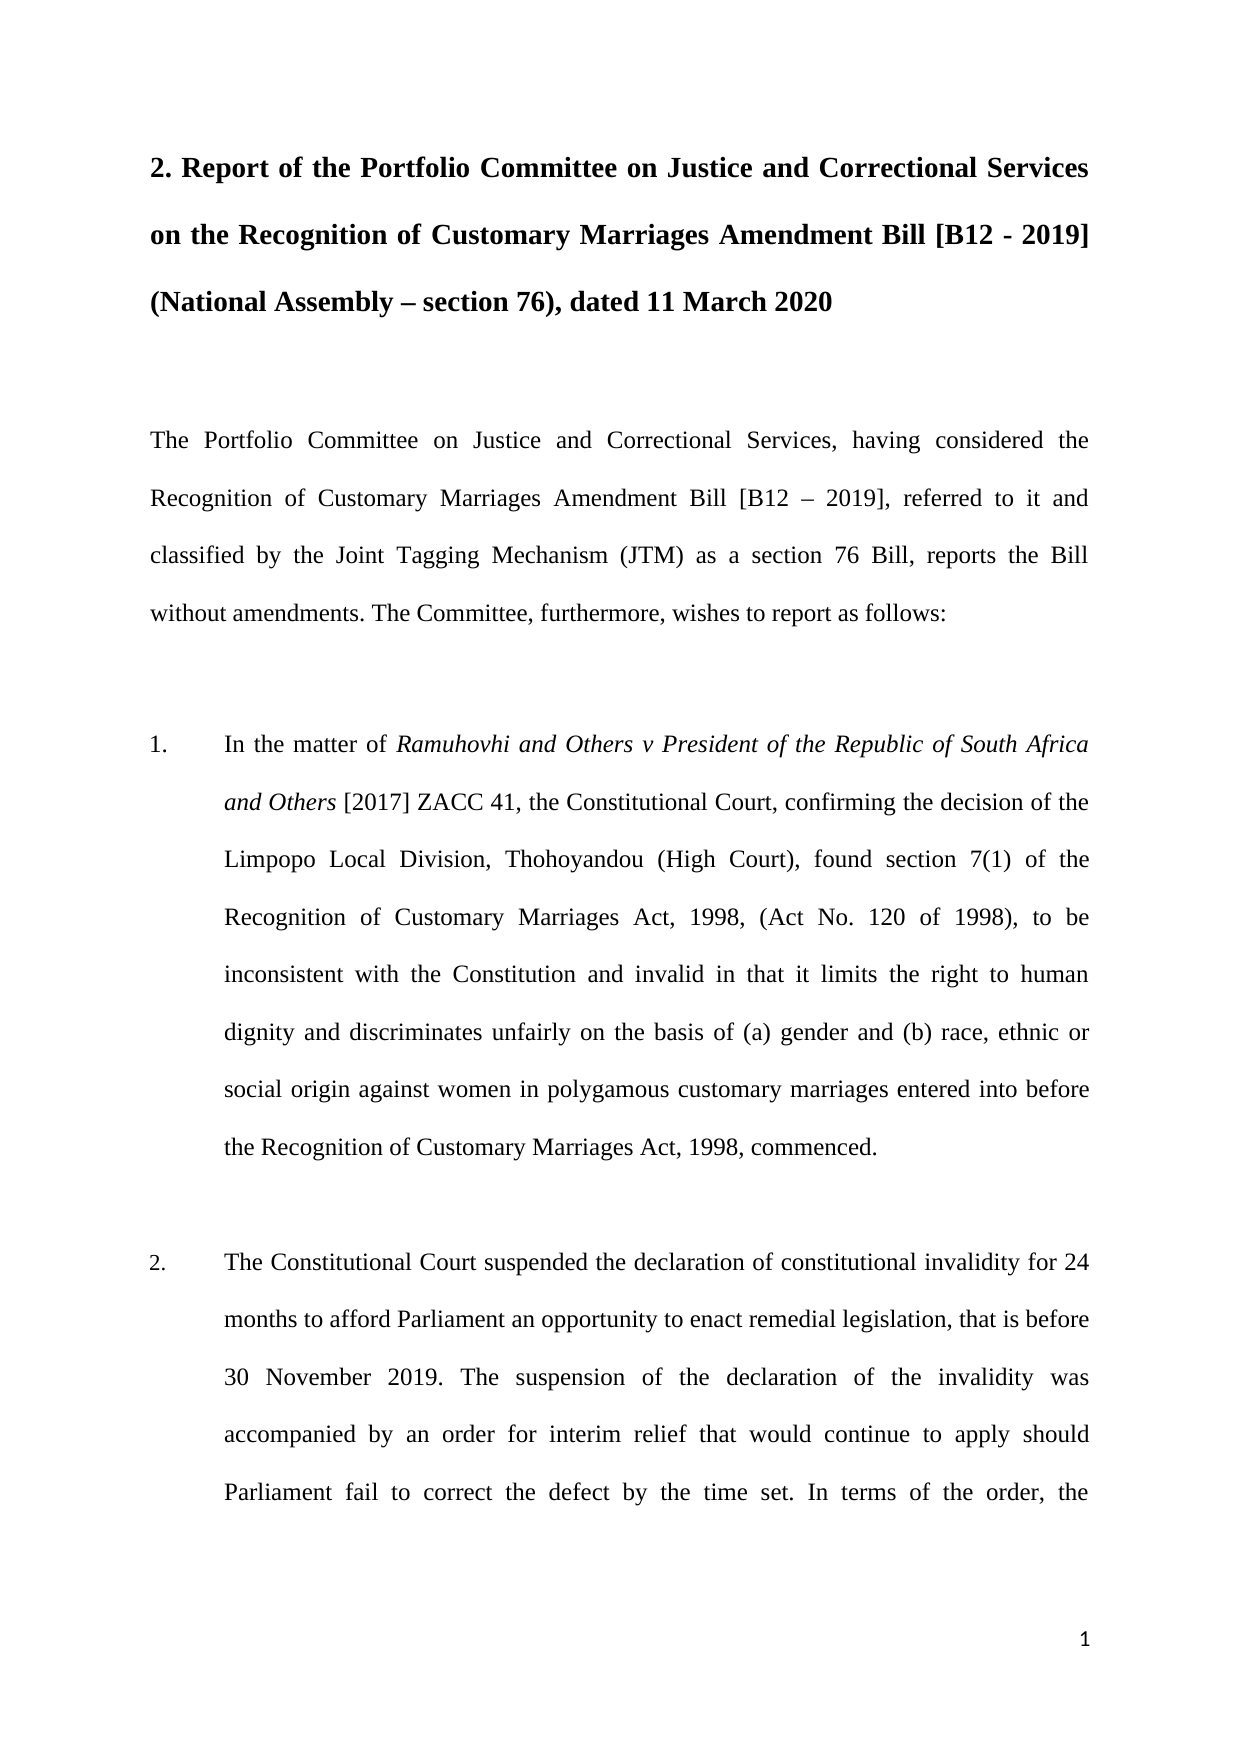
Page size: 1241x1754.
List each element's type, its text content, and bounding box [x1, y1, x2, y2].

text The Portfolio Committee on Justice and Correctional Services, having considered the Recognition of Customary Marriages Amendment Bill [B12 – 2019], referred to it and classified by the Joint Tagging Mechanism (JTM) as a section 76 Bill, reports the Bill without amendments. The Committee, furthermore, wishes to report as follows: [150, 425, 1090, 627]
list In the matter of Ramuhovhi and Others v President of the Republic of South Africa and Others [2017] ZACC 41, the Constitutional Court, confirming the decision of the Limpopo Local Division, Thohoyandou (High Court), found section 7(1) of the Recognition of Customary Marriages Act, 1998, (Act No. 120 of 1998), to be inconsistent with the Constitution and invalid in that it limits the right to human dignity and discriminates unfairly on the basis of (a) gender and (b) race, ethnic or social origin against women in polygamous customary marriages entered into before the Recognition of Customary Marriages Act, 1998, commenced. [149, 729, 1090, 1161]
text 2. Report of the Portfolio Committee on Justice and Correctional Services on the Recognition of Customary Marriages Amendment Bill [B12 - 2019] (National Assembly – section 76), dated 11 March 2020 [150, 150, 1090, 318]
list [149, 1247, 1090, 1506]
